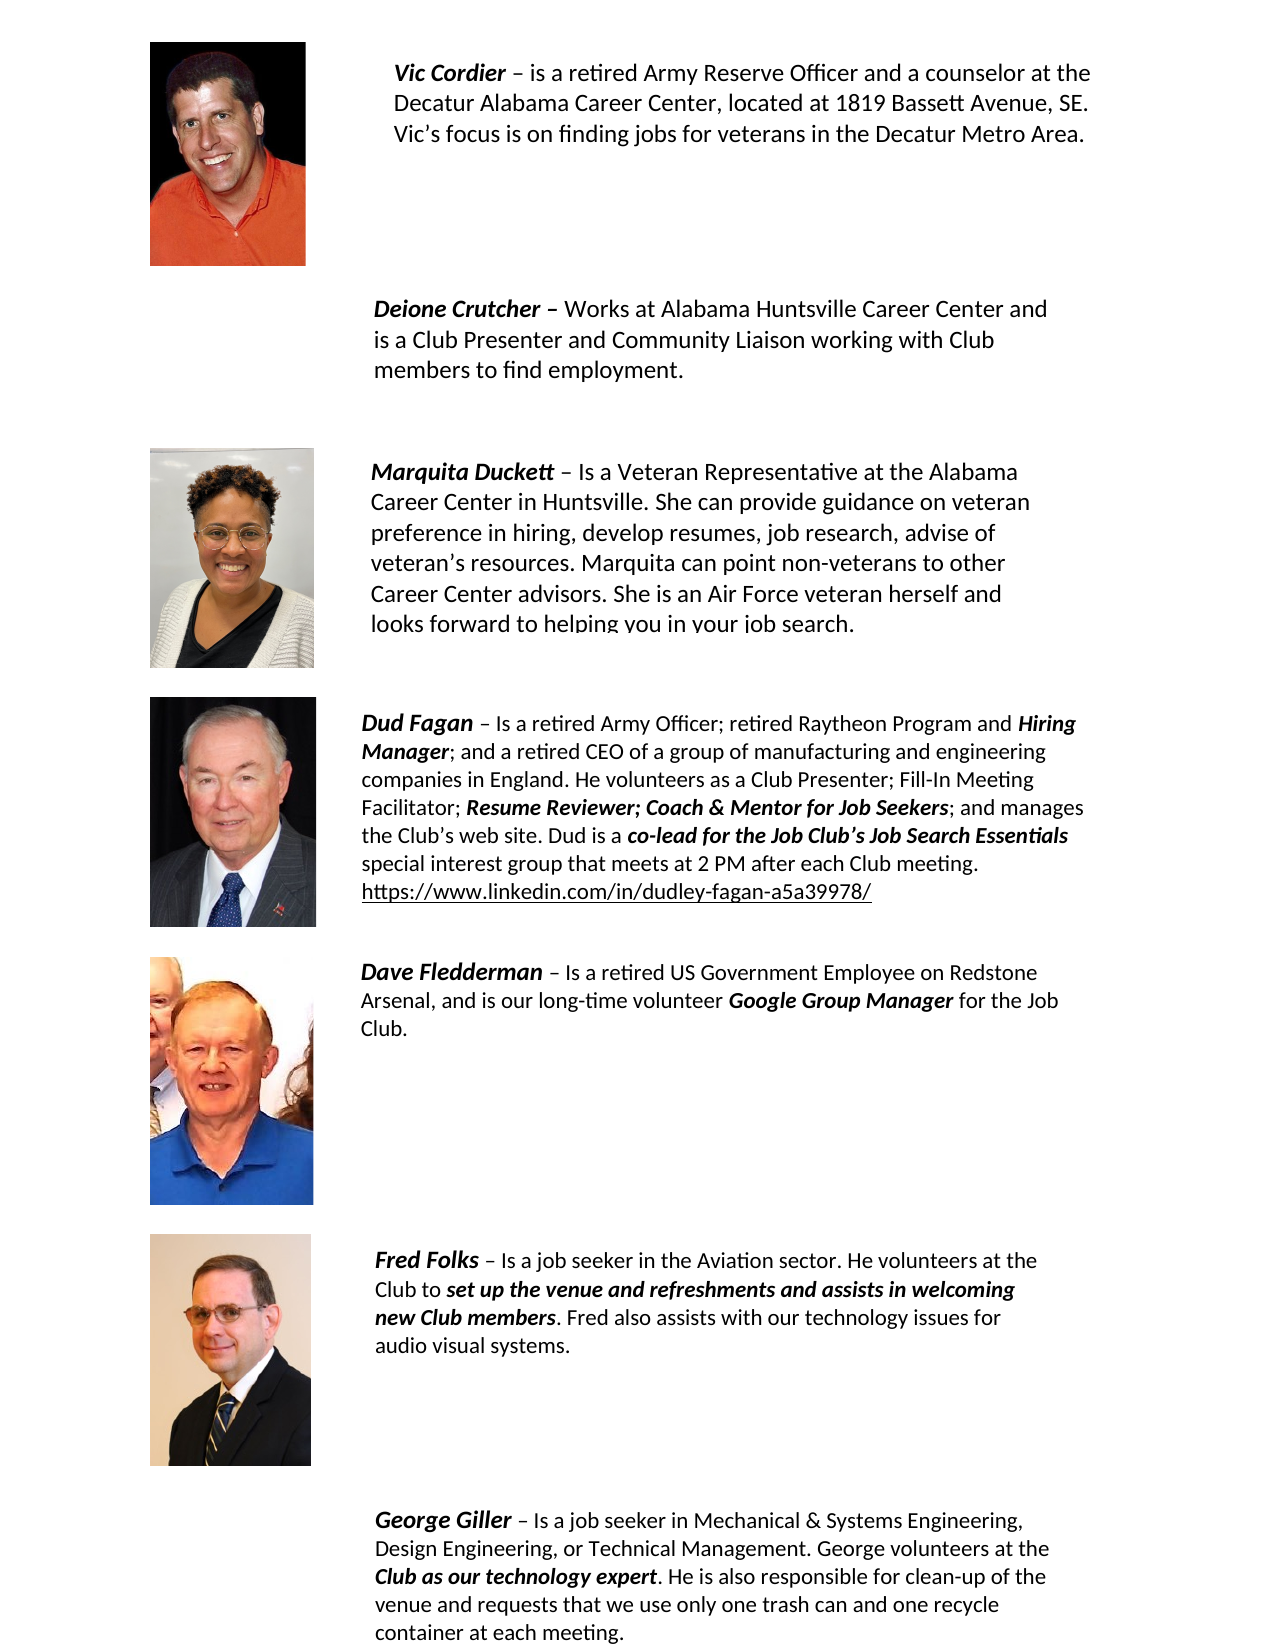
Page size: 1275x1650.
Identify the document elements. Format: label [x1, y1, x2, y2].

picture [150, 697, 317, 927]
picture [150, 42, 306, 266]
picture [150, 448, 314, 668]
picture [150, 957, 314, 1205]
picture [150, 1234, 311, 1466]
